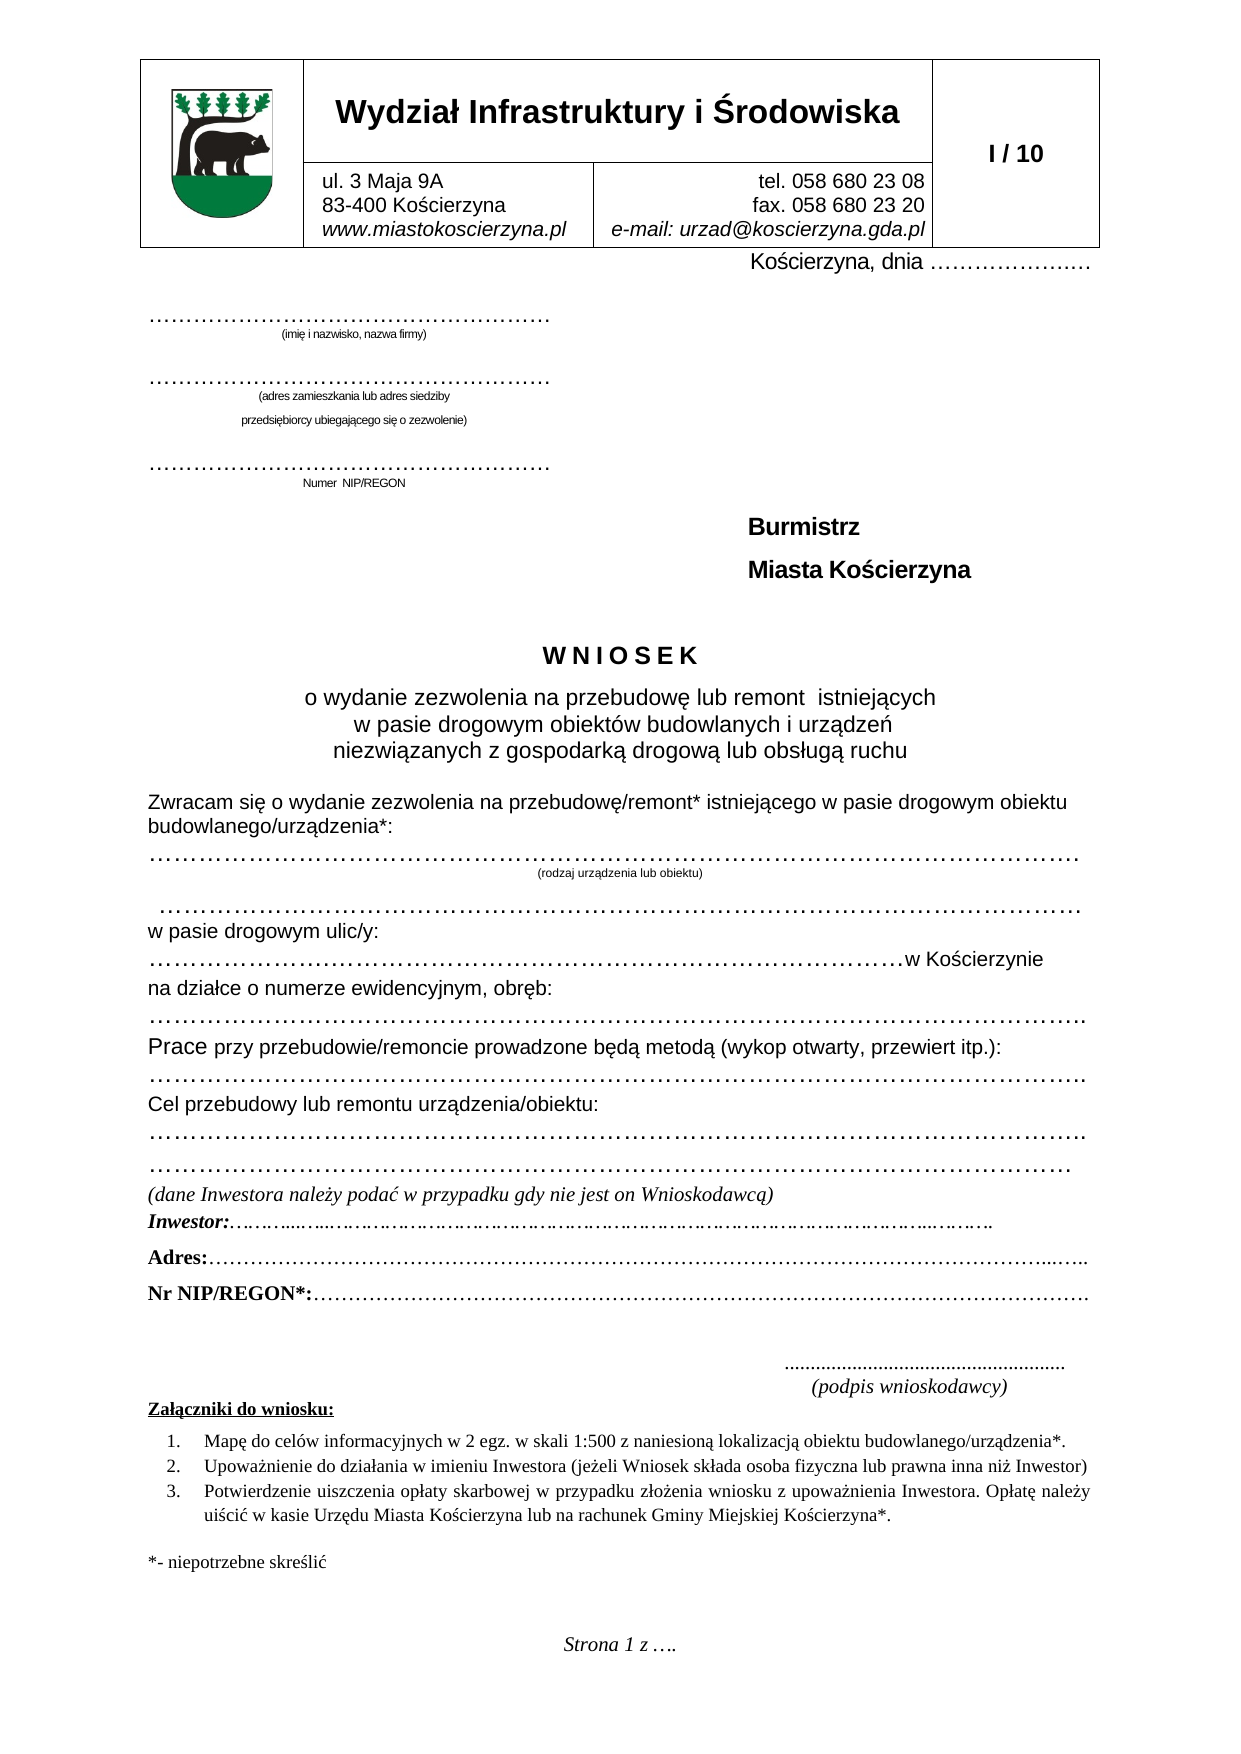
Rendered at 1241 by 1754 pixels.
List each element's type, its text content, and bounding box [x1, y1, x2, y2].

text Załączniki do wniosku: [148, 1398, 1092, 1419]
text W N I O S E K [148, 641, 1092, 670]
table_header Wydział Infrastruktury i Środowiska [304, 60, 932, 162]
text (imię i nazwisko, nazwa firmy) [148, 327, 561, 351]
text ………………………………………………………………………………………………….. [148, 1059, 1092, 1088]
text przedsiębiorcy ubiegającego się o zezwolenie) [148, 413, 561, 437]
text ……………………………………………… [148, 449, 561, 476]
text o wydanie zezwolenia na przebudowę lub remont istniejących [148, 684, 1092, 711]
text Zwracam się o wydanie zezwolenia na przebudowę/remont* istniejącego w pasie drogowym obiektu budowlanego/urządzenia*: [148, 789, 1092, 837]
table_cell tel. 058 680 23 08 fax. 058 680 23 20 e-mail: urzad@koscierzyna.gda.pl [594, 163, 932, 247]
text (adres zamieszkania lub adres siedziby [148, 389, 561, 413]
text niezwiązanych z gospodarką drogową lub obsługą ruchu [148, 737, 1092, 763]
text na działce o numerze ewidencyjnym, obręb: [148, 976, 1092, 1000]
table_header I / 10 [933, 60, 1099, 247]
text (rodzaj urządzenia lub obiektu) ………………………………………………………………………………………………… [148, 866, 1092, 919]
text Kościerzyna, dnia ……………….… [148, 248, 1092, 274]
text ………………………………………………………………………………………………….. [148, 1000, 1092, 1029]
text ………………….……………………………………………………………w Kościerzynie [148, 943, 1092, 972]
text …………………………………………………………………………………………………. [148, 837, 1092, 866]
text Cel przebudowy lub remontu urządzenia/obiektu: [148, 1092, 1092, 1116]
list Upoważnienie do działania w imieniu Inwestora (jeżeli Wniosek składa osoba fizyczna lub prawna inna niż Inwestor) [166, 1455, 1092, 1476]
list Mapę do celów informacyjnych w 2 egz. w skali 1:500 z naniesioną lokalizacją obiektu budowlanego/urządzenia*. [166, 1430, 1092, 1452]
text ……………………………………………… [148, 301, 561, 327]
text (podpis wnioskodawcy) [148, 1374, 1092, 1398]
text Nr NIP/REGON*:…………………………………………………………………………………………………. [148, 1281, 1092, 1305]
table_header [141, 60, 303, 247]
text Numer NIP/REGON [148, 476, 561, 500]
text Inwestor:………...…..……………………………………………………………………………………..………. [148, 1209, 1092, 1233]
text ...................................................... [664, 1349, 1092, 1374]
text w pasie drogowym obiektów budowlanych i urządzeń [148, 711, 1092, 737]
text Burmistrz Miasta Kościerzyna [748, 512, 1092, 583]
text w pasie drogowym ulic/y: [148, 919, 1092, 943]
text ………………………………………………………………………………………………….. [148, 1116, 1092, 1145]
list Potwierdzenie uiszczenia opłaty skarbowej w przypadku złożenia wniosku z upoważnienia Inwestora. Opłatę należy uiścić w kasie Urzędu Miasta Kościerzyna lub na rachunek Gminy Miejskiej Kościerzyna*. [166, 1479, 1092, 1526]
picture [171, 89, 273, 218]
text *- niepotrzebne skreślić [148, 1551, 1092, 1572]
table_cell ul. 3 Maja 9A 83-400 Kościerzyna www.miastokoscierzyna.pl [304, 163, 593, 247]
text Adres:…………………………………………………………………………………………………………...….. [148, 1245, 1092, 1269]
text ………………………………………………………………………………………………… (dane Inwestora należy podać w przypadku gdy nie jest on Wnioskodawcą) [148, 1149, 1092, 1206]
text Prace przy przebudowie/remoncie prowadzone będą metodą (wykop otwarty, przewiert itp.): [148, 1033, 1092, 1059]
text ……………………………………………… [148, 363, 561, 389]
